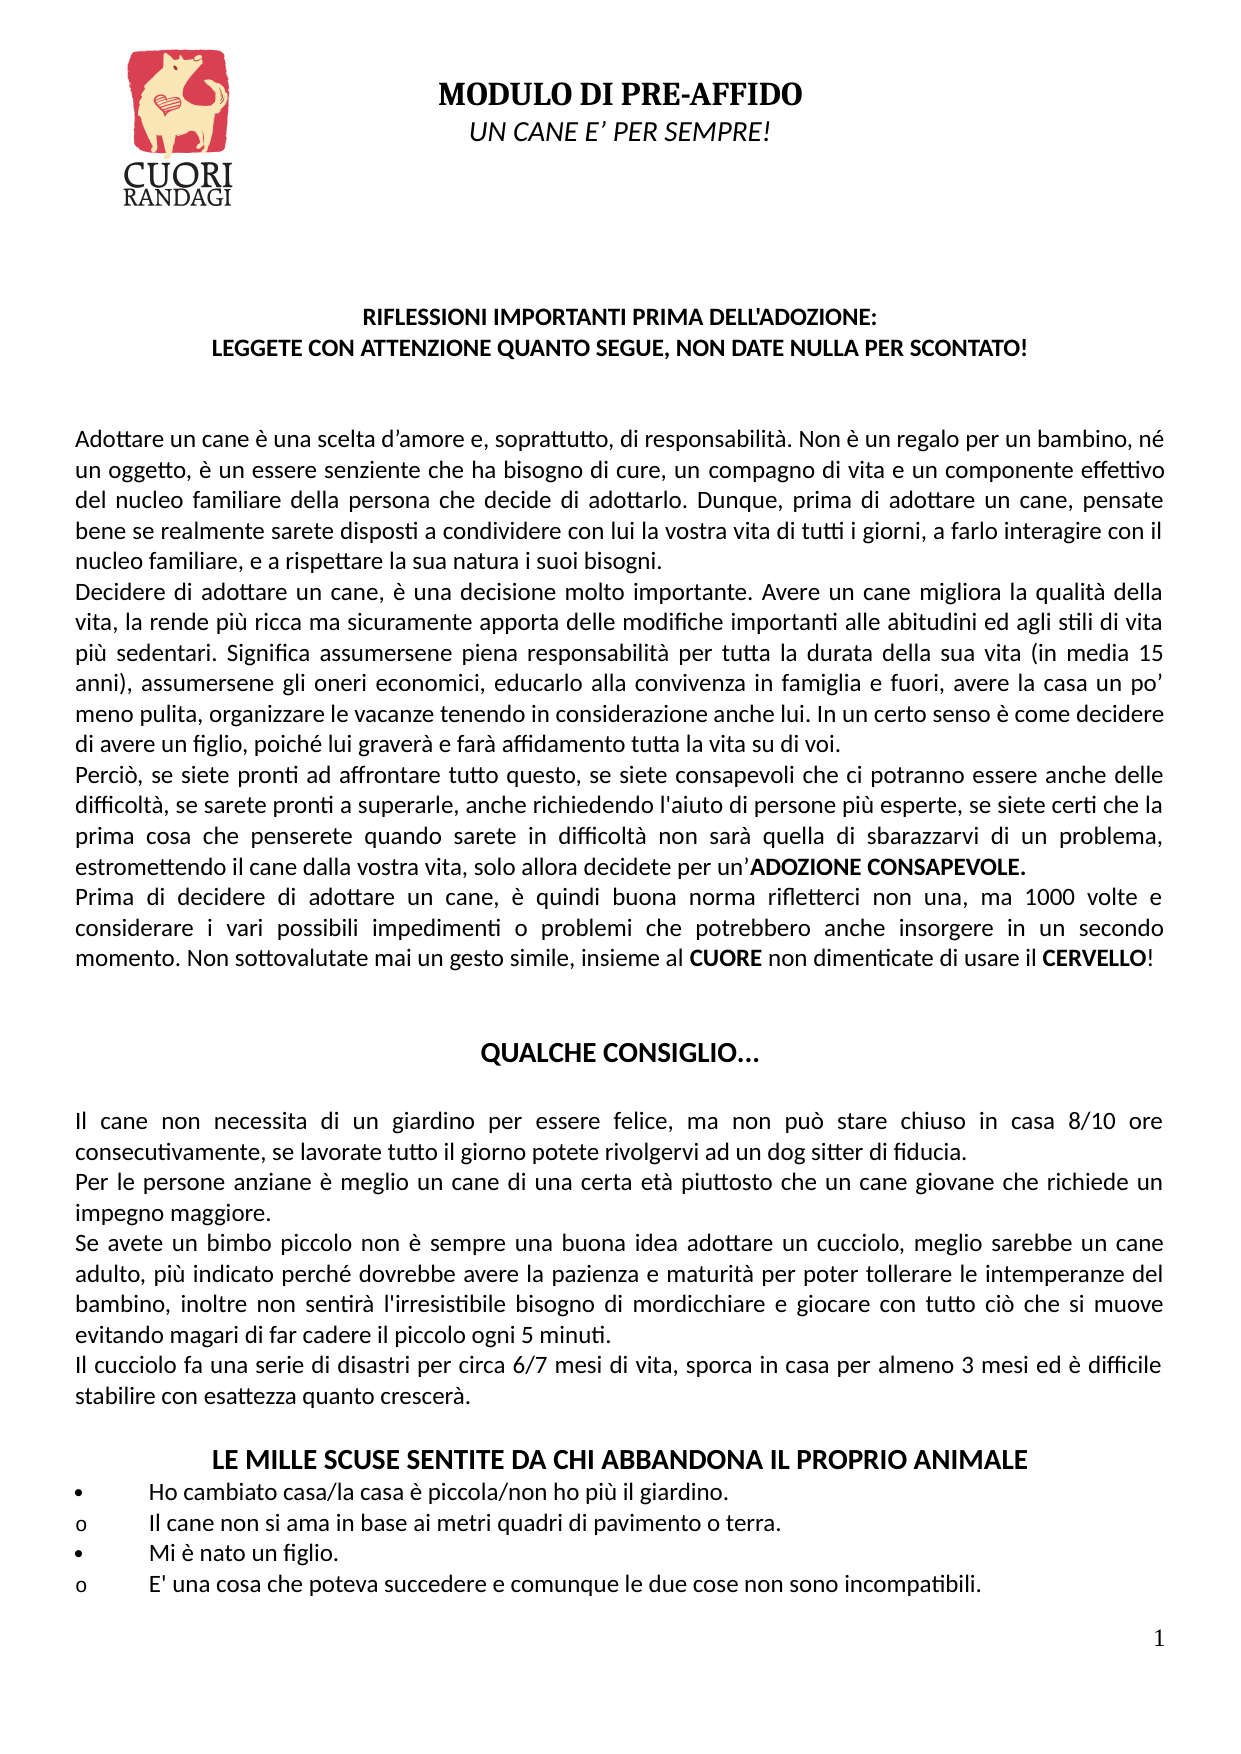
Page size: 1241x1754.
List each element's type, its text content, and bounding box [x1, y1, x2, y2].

text Decidere di adottare un cane, è una decisione molto importante. Avere un cane migliora la qualità della vita, la rende più ricca ma sicuramente apporta delle modifiche importanti alle abitudini ed agli stili di vita più sedentari. Significa assumersene piena responsabilità per tutta la durata della sua vita (in media 15 anni), assumersene gli oneri economici, educarlo alla convivenza in famiglia e fuori, avere la casa un po’ meno pulita, organizzare le vacanze tenendo in considerazione anche lui. In un certo senso è come decidere di avere un figlio, poiché lui graverà e farà affidamento tutta la vita su di voi. [75, 576, 1165, 759]
text LEGGETE CON ATTENZIONE QUANTO SEGUE, NON DATE NULLA PER SCONTATO! [75, 332, 1165, 362]
text LE MILLE SCUSE SENTITE DA CHI ABBANDONA IL PROPRIO ANIMALE [75, 1441, 1165, 1476]
text Riflessioni importanti prima dell'adozione: [75, 301, 1165, 332]
text Prima di decidere di adottare un cane, è quindi buona norma rifletterci non una, ma 1000 volte e considerare i vari possibili impedimenti o problemi che potrebbero anche insorgere in un secondo momento. Non sottovalutate mai un gesto simile, insieme al CUORE non dimenticate di usare il CERVELLO! [75, 881, 1165, 973]
text Per le persone anziane è meglio un cane di una certa età piuttosto che un cane giovane che richiede un impegno maggiore. [75, 1166, 1165, 1227]
text Adottare un cane è una scelta d’amore e, soprattutto, di responsabilità. Non è un regalo per un bambino, né un oggetto, è un essere senziente che ha bisogno di cure, un compagno di vita e un componente effettivo del nucleo familiare della persona che decide di adottarlo. Dunque, prima di adottare un cane, pensate bene se realmente sarete disposti a condividere con lui la vostra vita di tutti i giorni, a farlo interagire con il nucleo familiare, e a rispettare la sua natura i suoi bisogni. [75, 423, 1165, 576]
list E' una cosa che poteva succedere e comunque le due cose non sono incompatibili. [75, 1568, 1165, 1598]
text Se avete un bimbo piccolo non è sempre una buona idea adottare un cucciolo, meglio sarebbe un cane adulto, più indicato perché dovrebbe avere la pazienza e maturità per poter tollerare le intemperanze del bambino, inoltre non sentirà l'irresistibile bisogno di mordicchiare e giocare con tutto ciò che si muove evitando magari di far cadere il piccolo ogni 5 minuti. [75, 1227, 1165, 1349]
list Il cane non si ama in base ai metri quadri di pavimento o terra. [75, 1507, 1165, 1537]
text Qualche consiglio... [75, 1034, 1165, 1069]
text Il cane non necessita di un giardino per essere felice, ma non può stare chiuso in casa 8/10 ore consecutivamente, se lavorate tutto il giorno potete rivolgervi ad un dog sitter di fiducia. [75, 1105, 1165, 1166]
picture [87, 37, 268, 222]
text Il cucciolo fa una serie di disastri per circa 6/7 mesi di vita, sporca in casa per almeno 3 mesi ed è difficile stabilire con esattezza quanto crescerà. [75, 1349, 1165, 1410]
list Ho cambiato casa/la casa è piccola/non ho più il giardino. [75, 1476, 1165, 1507]
text Perciò, se siete pronti ad affrontare tutto questo, se siete consapevoli che ci potranno essere anche delle difficoltà, se sarete pronti a superarle, anche richiedendo l'aiuto di persone più esperte, se siete certi che la prima cosa che penserete quando sarete in difficoltà non sarà quella di sbarazzarvi di un problema, estromettendo il cane dalla vostra vita, solo allora decidete per un’ADOZIONE CONSAPEVOLE. [75, 759, 1165, 881]
list Mi è nato un figlio. [75, 1537, 1165, 1568]
